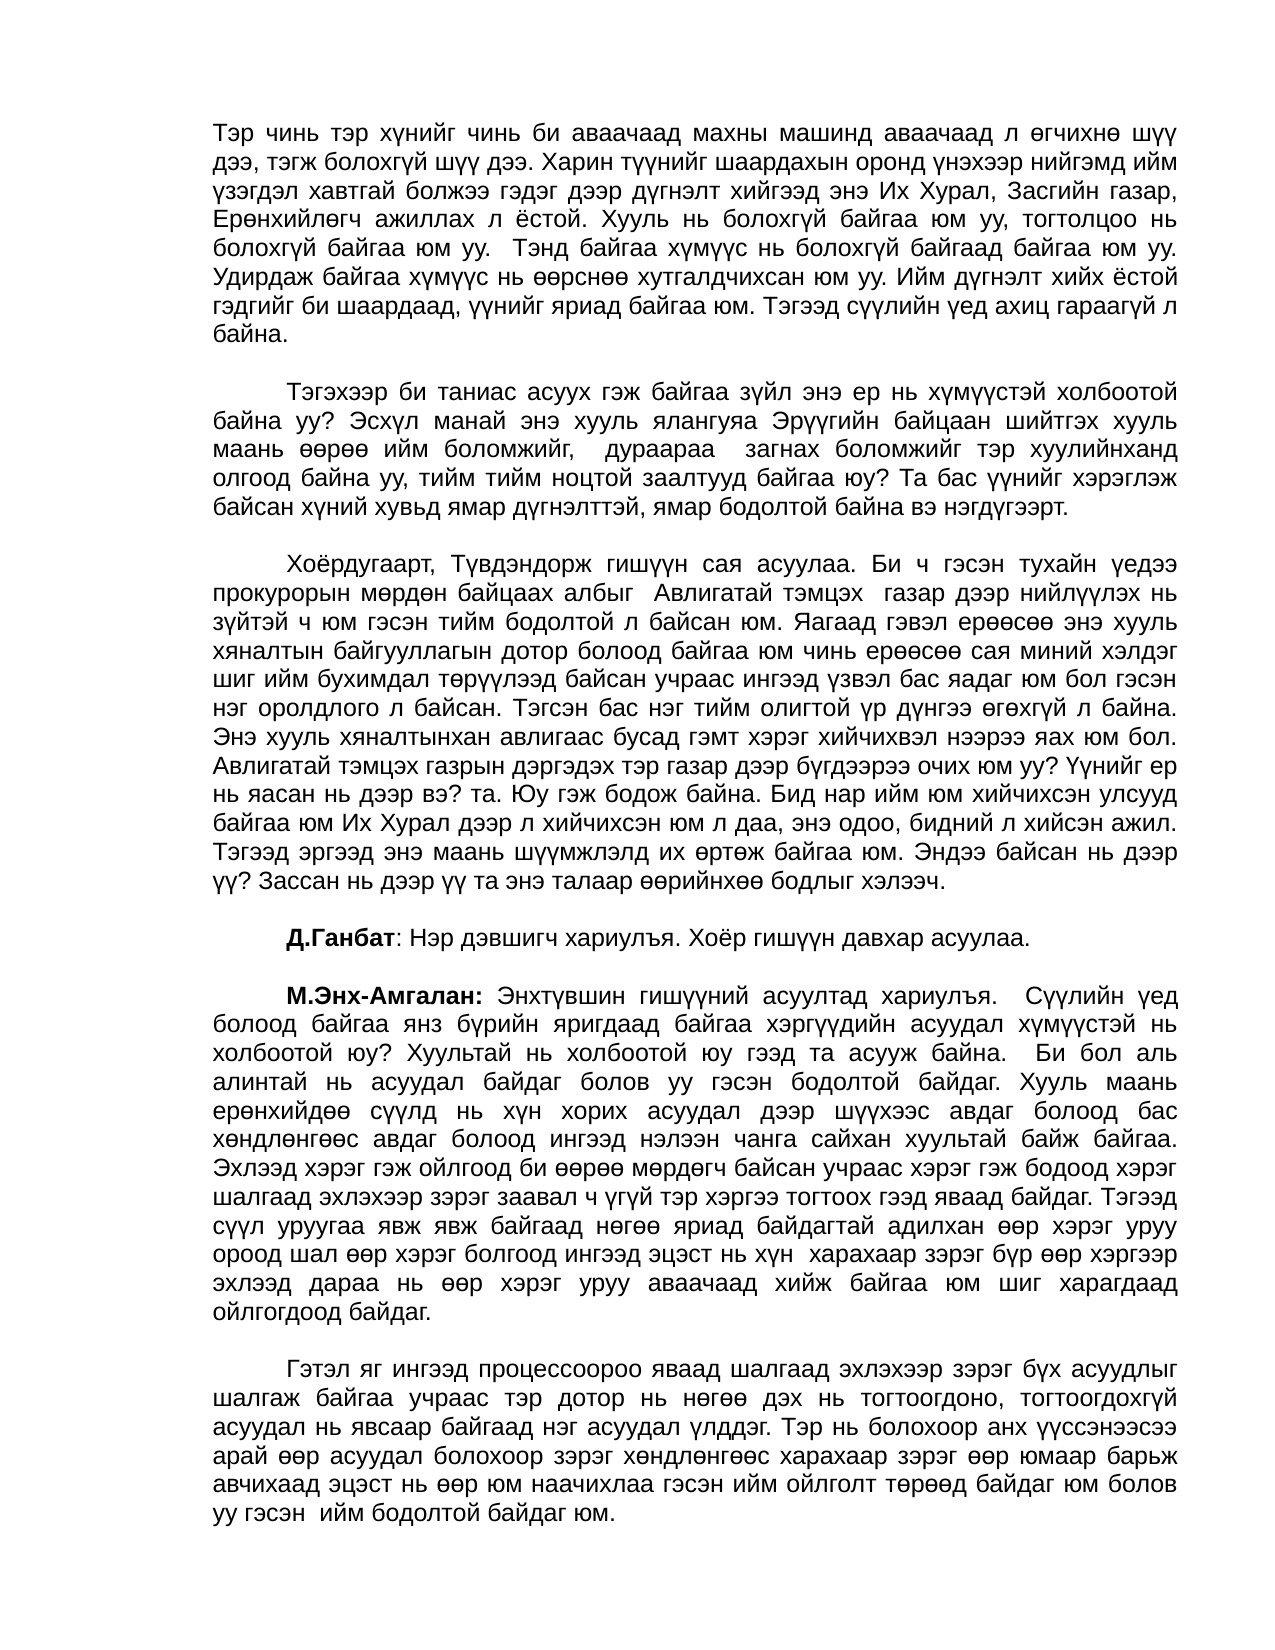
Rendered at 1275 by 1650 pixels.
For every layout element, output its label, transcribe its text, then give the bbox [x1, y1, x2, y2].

text М.Энх-Амгалан: Энхтүвшин гишүүний асуултад хариулъя. Сүүлийн үед болоод байгаа янз бүрийн яригдаад байгаа хэргүүдийн асуудал хүмүүстэй нь холбоотой юу? Хуультай нь холбоотой юу гээд та асууж байна. Би бол аль алинтай нь асуудал байдаг болов уу гэсэн бодолтой байдаг. Хууль маань ерөнхийдөө сүүлд нь хүн хорих асуудал дээр шүүхээс авдаг болоод бас хөндлөнгөөс авдаг болоод ингээд нэлээн чанга сайхан хуультай байж байгаа. Эхлээд хэрэг гэж ойлгоод би өөрөө мөрдөгч байсан учраас хэрэг гэж бодоод хэрэг шалгаад эхлэхээр зэрэг заавал ч үгүй тэр хэргээ тогтоох гээд яваад байдаг. Тэгээд сүүл уруугаа явж явж байгаад нөгөө яриад байдагтай адилхан өөр хэрэг уруу ороод шал өөр хэрэг болгоод ингээд эцэст нь хүн харахаар зэрэг бүр өөр хэргээр эхлээд дараа нь өөр хэрэг уруу аваачаад хийж байгаа юм шиг харагдаад ойлгогдоод байдаг. [212, 981, 1179, 1326]
text Гэтэл яг ингээд процессоороо яваад шалгаад эхлэхээр зэрэг бүх асуудлыг шалгаж байгаа учраас тэр дотор нь нөгөө дэх нь тогтоогдоно, тогтоогдохгүй асуудал нь явсаар байгаад нэг асуудал үлддэг. Тэр нь болохоор анх үүссэнээсээ арай өөр асуудал болохоор зэрэг хөндлөнгөөс харахаар зэрэг өөр юмаар барьж авчихаад эцэст нь өөр юм наачихлаа гэсэн ийм ойлголт төрөөд байдаг юм болов уу гэсэн ийм бодолтой байдаг юм. [212, 1354, 1179, 1527]
text Хоёрдугаарт, Түвдэндорж гишүүн сая асуулаа. Би ч гэсэн тухайн үедээ прокурорын мөрдөн байцаах албыг Авлигатай тэмцэх газар дээр нийлүүлэх нь зүйтэй ч юм гэсэн тийм бодолтой л байсан юм. Яагаад гэвэл ерөөсөө энэ хууль хяналтын байгууллагын дотор болоод байгаа юм чинь ерөөсөө сая миний хэлдэг шиг ийм бухимдал төрүүлээд байсан учраас ингээд үзвэл бас яадаг юм бол гэсэн нэг оролдлого л байсан. Тэгсэн бас нэг тийм олигтой үр дүнгээ өгөхгүй л байна. Энэ хууль хяналтынхан авлигаас бусад гэмт хэрэг хийчихвэл нээрээ яах юм бол. Авлигатай тэмцэх газрын дэргэдэх тэр газар дээр бүгдээрээ очих юм уу? Үүнийг ер нь яасан нь дээр вэ? та. Юу гэж бодож байна. Бид нар ийм юм хийчихсэн улсууд байгаа юм Их Хурал дээр л хийчихсэн юм л даа, энэ одоо, бидний л хийсэн ажил. Тэгээд эргээд энэ маань шүүмжлэлд их өртөж байгаа юм. Эндээ байсан нь дээр үү? Зассан нь дээр үү та энэ талаар өөрийнхөө бодлыг хэлээч. [212, 549, 1179, 894]
text Д.Ганбат: Нэр дэвшигч хариулъя. Хоёр гишүүн давхар асуулаа. [212, 923, 1179, 952]
text Тэгэхээр би таниас асуух гэж байгаа зүйл энэ ер нь хүмүүстэй холбоотой байна уу? Эсхүл манай энэ хууль ялангуяа Эрүүгийн байцаан шийтгэх хууль маань өөрөө ийм боломжийг, дураараа загнах боломжийг тэр хуулийнханд олгоод байна уу, тийм тийм ноцтой заалтууд байгаа юу? Та бас үүнийг хэрэглэж байсан хүний хувьд ямар дүгнэлттэй, ямар бодолтой байна вэ нэгдүгээрт. [212, 377, 1179, 521]
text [212, 118, 1179, 348]
